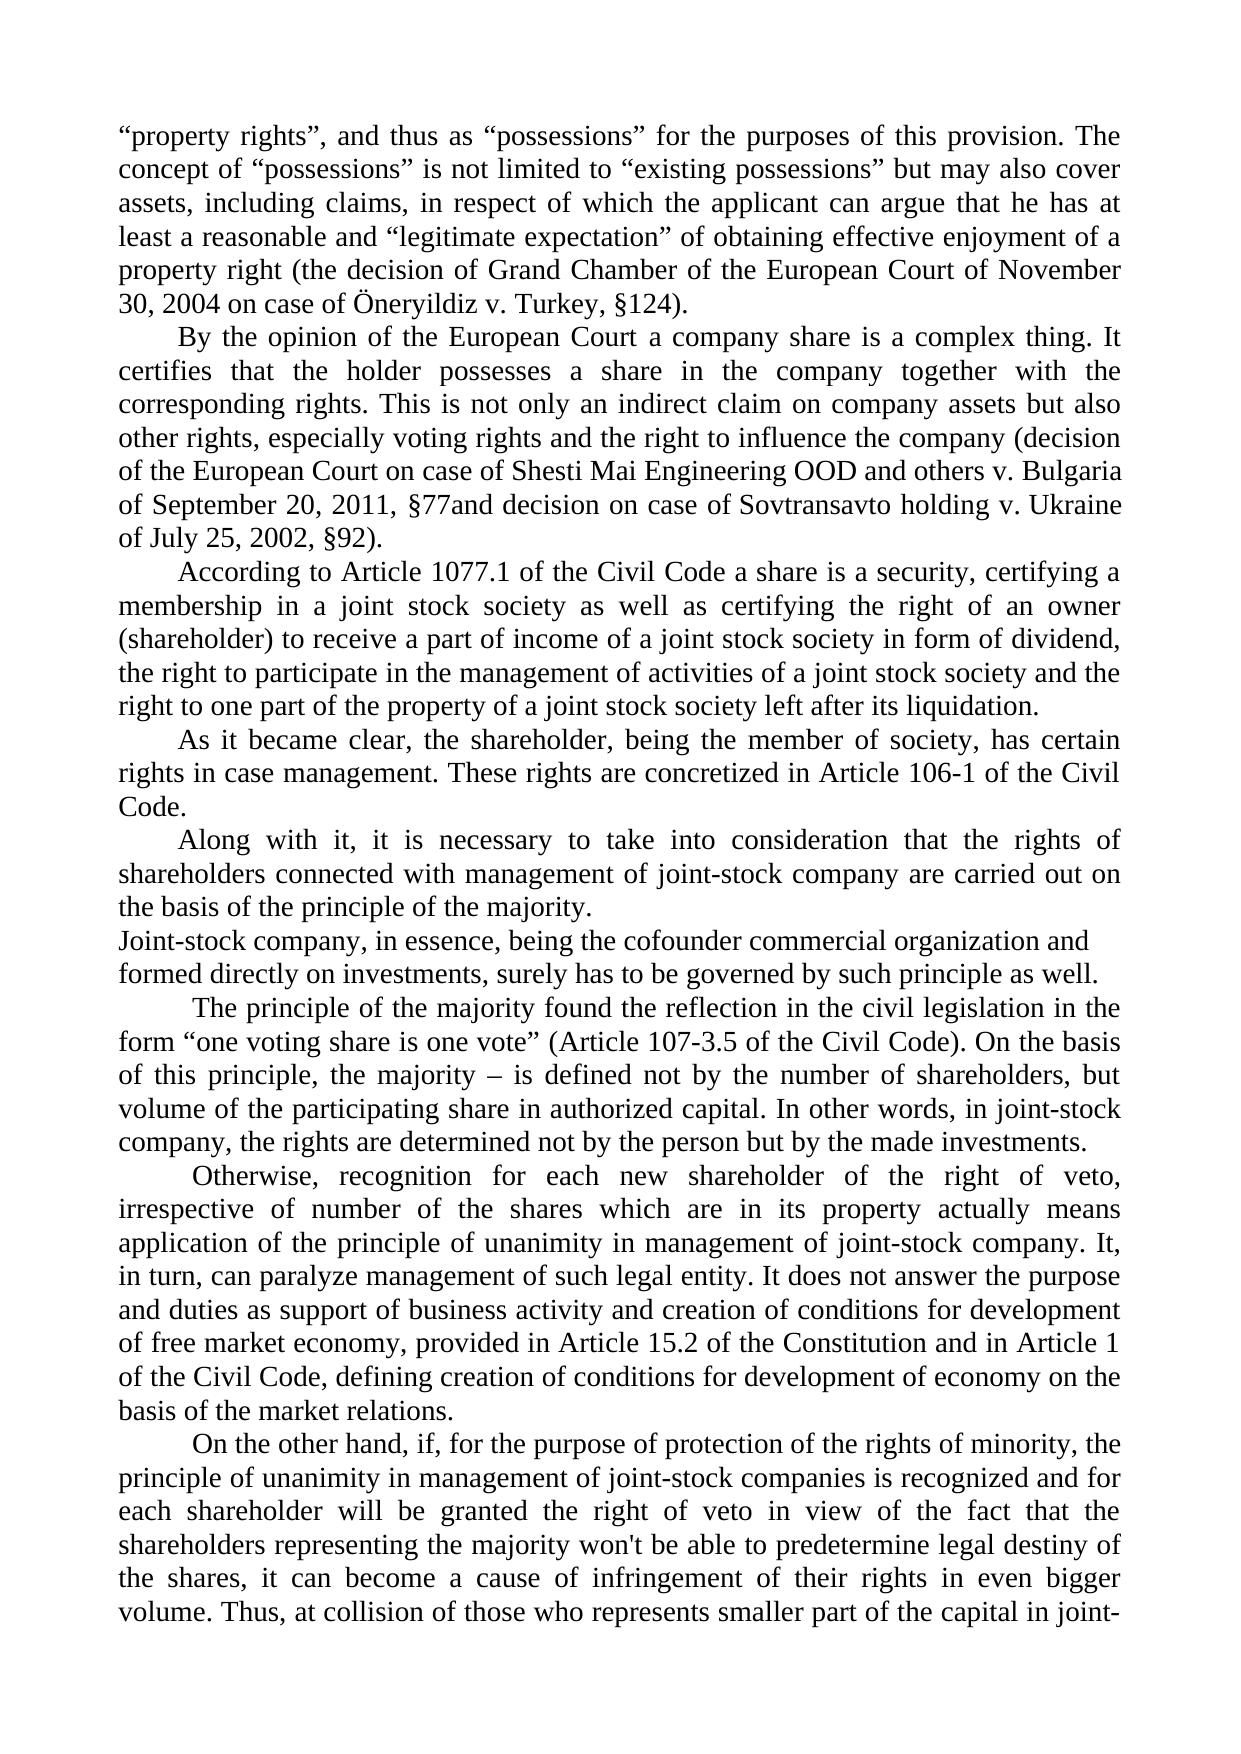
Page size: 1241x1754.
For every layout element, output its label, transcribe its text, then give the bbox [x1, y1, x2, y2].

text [118, 1426, 1122, 1627]
text Joint-stock company, in essence, being the cofounder commercial organization and formed directly on investments, surely has to be governed by such principle as well. [118, 923, 1122, 990]
text Otherwise, recognition for each new shareholder of the right of veto, irrespective of number of the shares which are in its property actually means application of the principle of unanimity in management of joint-stock company. It, in turn, can paralyze management of such legal entity. It does not answer the purpose and duties as support of business activity and creation of conditions for development of free market economy, provided in Article 15.2 of the Constitution and in Article 1 of the Civil Code, defining creation of conditions for development of economy on the basis of the market relations. [118, 1158, 1122, 1426]
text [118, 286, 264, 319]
text As it became clear, the shareholder, being the member of society, has certain rights in case management. These rights are concretized in Article 106-1 of the Civil Code. [118, 722, 1122, 822]
text Along with it, it is necessary to take into consideration that the rights of shareholders connected with management of joint-stock company are carried out on the basis of the principle of the majority. [118, 822, 1122, 923]
text By the opinion of the European Court a company share is a complex thing. It certifies that the holder possesses a share in the company together with the corresponding rights. This is not only an indirect claim on company assets but also other rights, especially voting rights and the right to influence the company (decision of the European Court on case of Shesti Mai Engineering OOD and others v. Bulgaria of September 20, 2011, §77and decision on case of Sovtransavto holding v. Ukraine of July 25, 2002, §92). [322, 487, 1122, 554]
text The principle of the majority found the reflection in the civil legislation in the form “one voting share is one vote” (Article 107-3.5 of the Civil Code). On the basis of this principle, the majority – is defined not by the number of shareholders, but volume of the participating share in authorized capital. In other words, in joint-stock company, the rights are determined not by the person but by the made investments. [118, 990, 1122, 1158]
text According to Article 1077.1 of the Civil Code a share is a security, certifying a membership in a joint stock society as well as certifying the right of an owner (shareholder) to receive a part of income of a joint stock society in form of dividend, the right to participate in the management of activities of a joint stock society and the right to one part of the property of a joint stock society left after its liquidation. [118, 554, 1122, 722]
